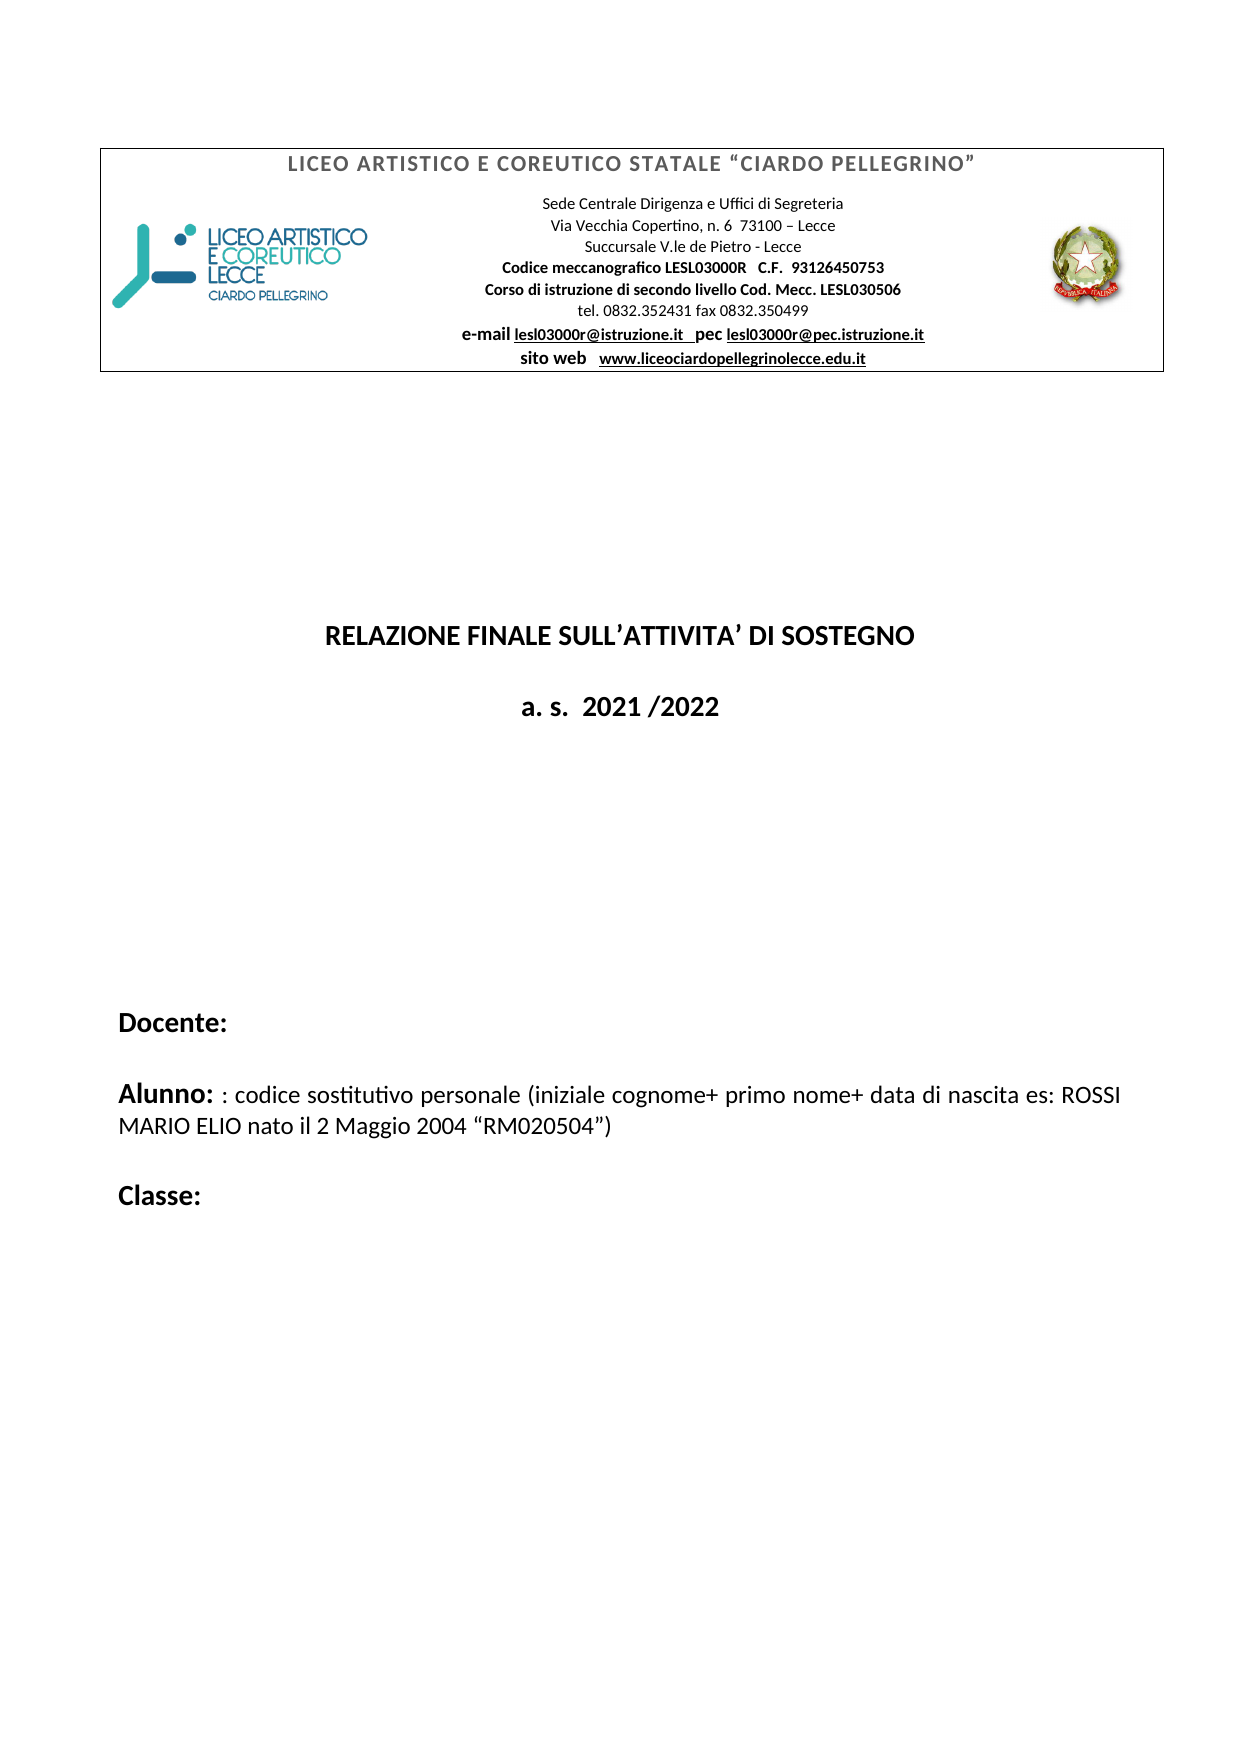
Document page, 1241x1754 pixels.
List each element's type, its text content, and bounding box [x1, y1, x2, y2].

table_header LICEO ARTISTICO E COREUTICO STATALE “CIARDO PELLEGRINO” [101, 149, 1163, 193]
text a. s. 2021 /2022 [118, 688, 1122, 723]
text Docente: [118, 1004, 1122, 1039]
table_cell [101, 193, 383, 371]
text Classe: [118, 1177, 1122, 1212]
table_cell Sede Centrale Dirigenza e Uffici di Segreteria Via Vecchia Copertino, n. 6 73100 – Lecce Succursale V.le de Pietro - Lecce Codice meccanografico LESL03000R C.F. 93126450753 Corso di istruzione di secondo livello Cod. Mecc. LESL030506 tel. 0832.352431 fax 0832.350499 e-mail lesl03000r@istruzione.it pec lesl03000r@pec.istruzione.it sito web www.liceociardopellegrinolecce.edu.it [383, 193, 1003, 371]
picture [109, 220, 371, 311]
table_cell [1003, 193, 1163, 371]
picture [1039, 217, 1134, 312]
text RELAZIONE FINALE SULL’ATTIVITA’ DI SOSTEGNO [118, 617, 1122, 652]
text Alunno: : codice sostitutivo personale (iniziale cognome+ primo nome+ data di nascita es: ROSSI MARIO ELIO nato il 2 Maggio 2004 “RM020504”) [118, 1075, 1122, 1141]
